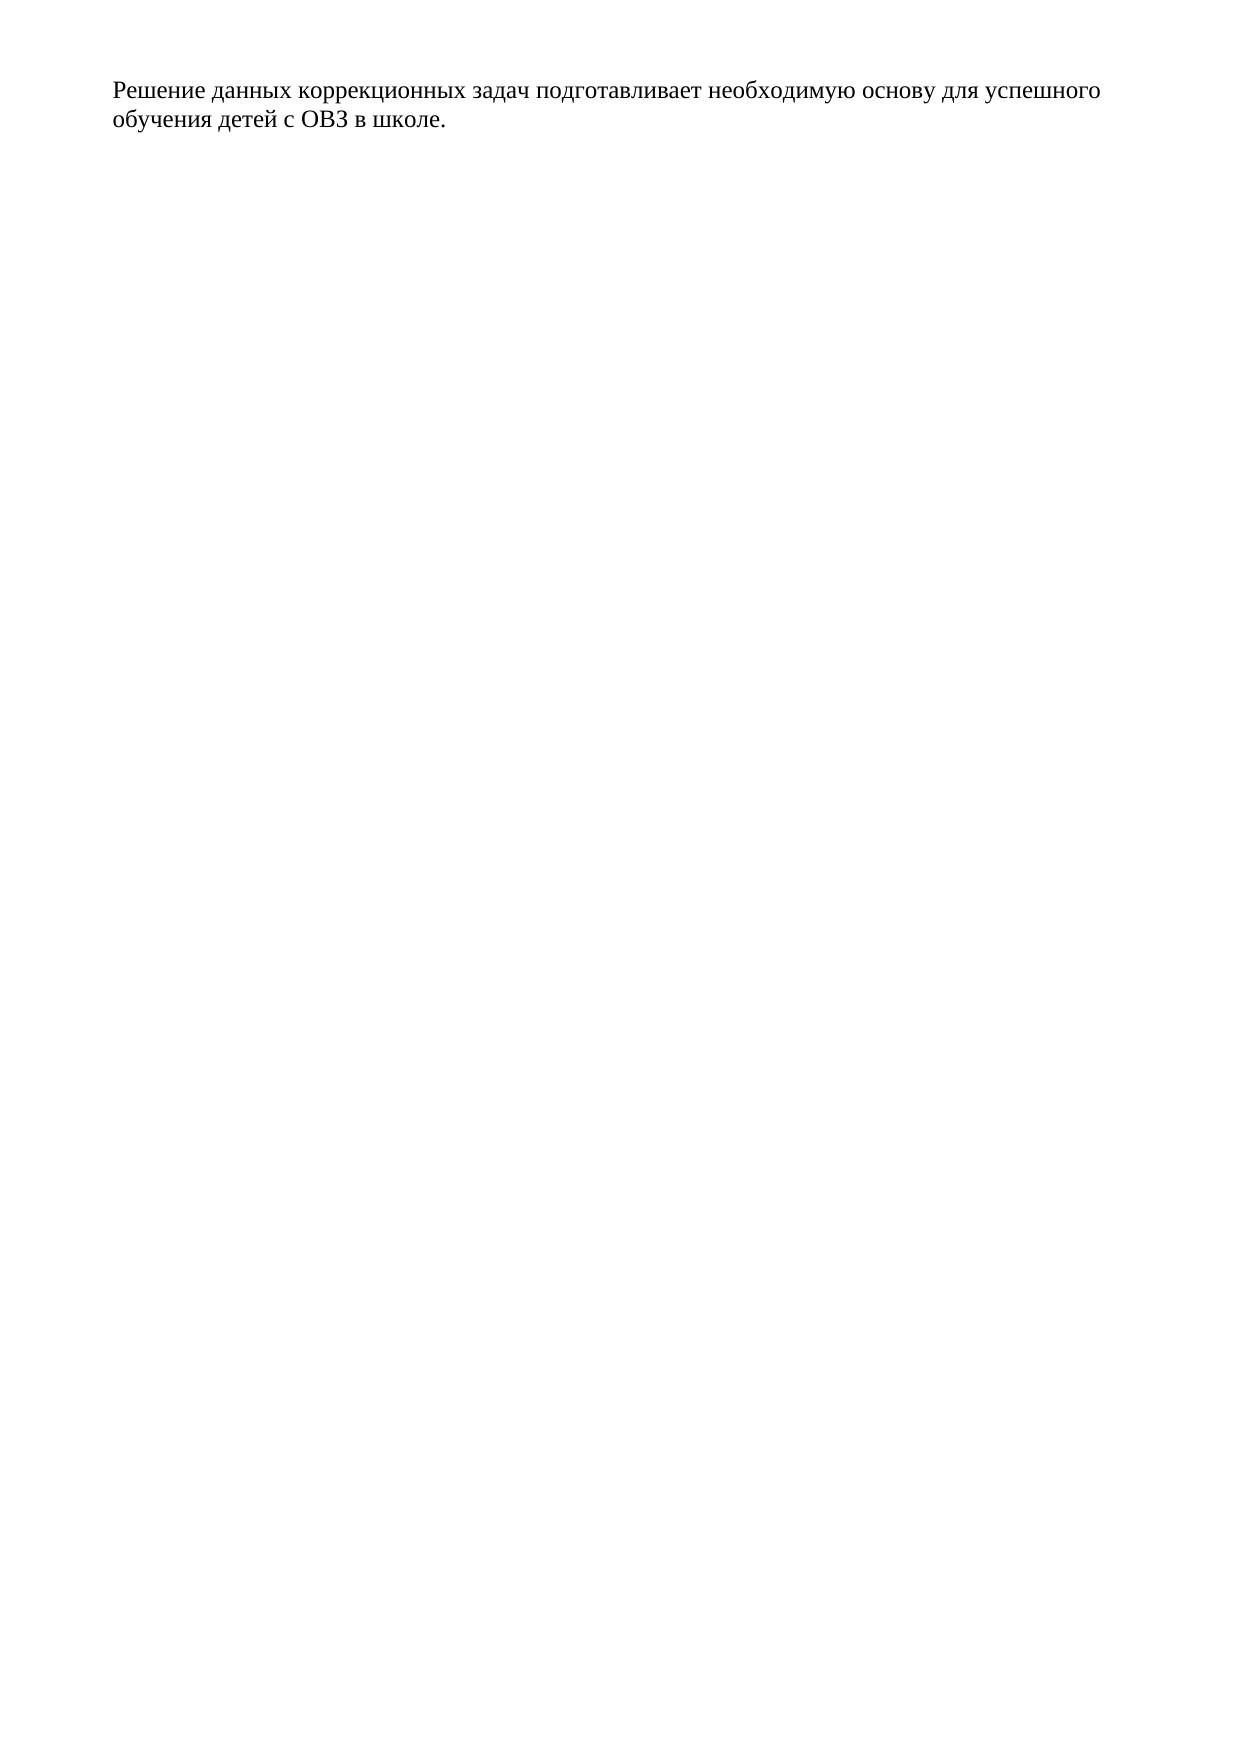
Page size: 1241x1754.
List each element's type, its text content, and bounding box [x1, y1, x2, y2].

text Решение данных коррекционных задач подготавливает необходимую основу для успешного обучения детей с ОВЗ в школе. [112, 75, 1125, 132]
